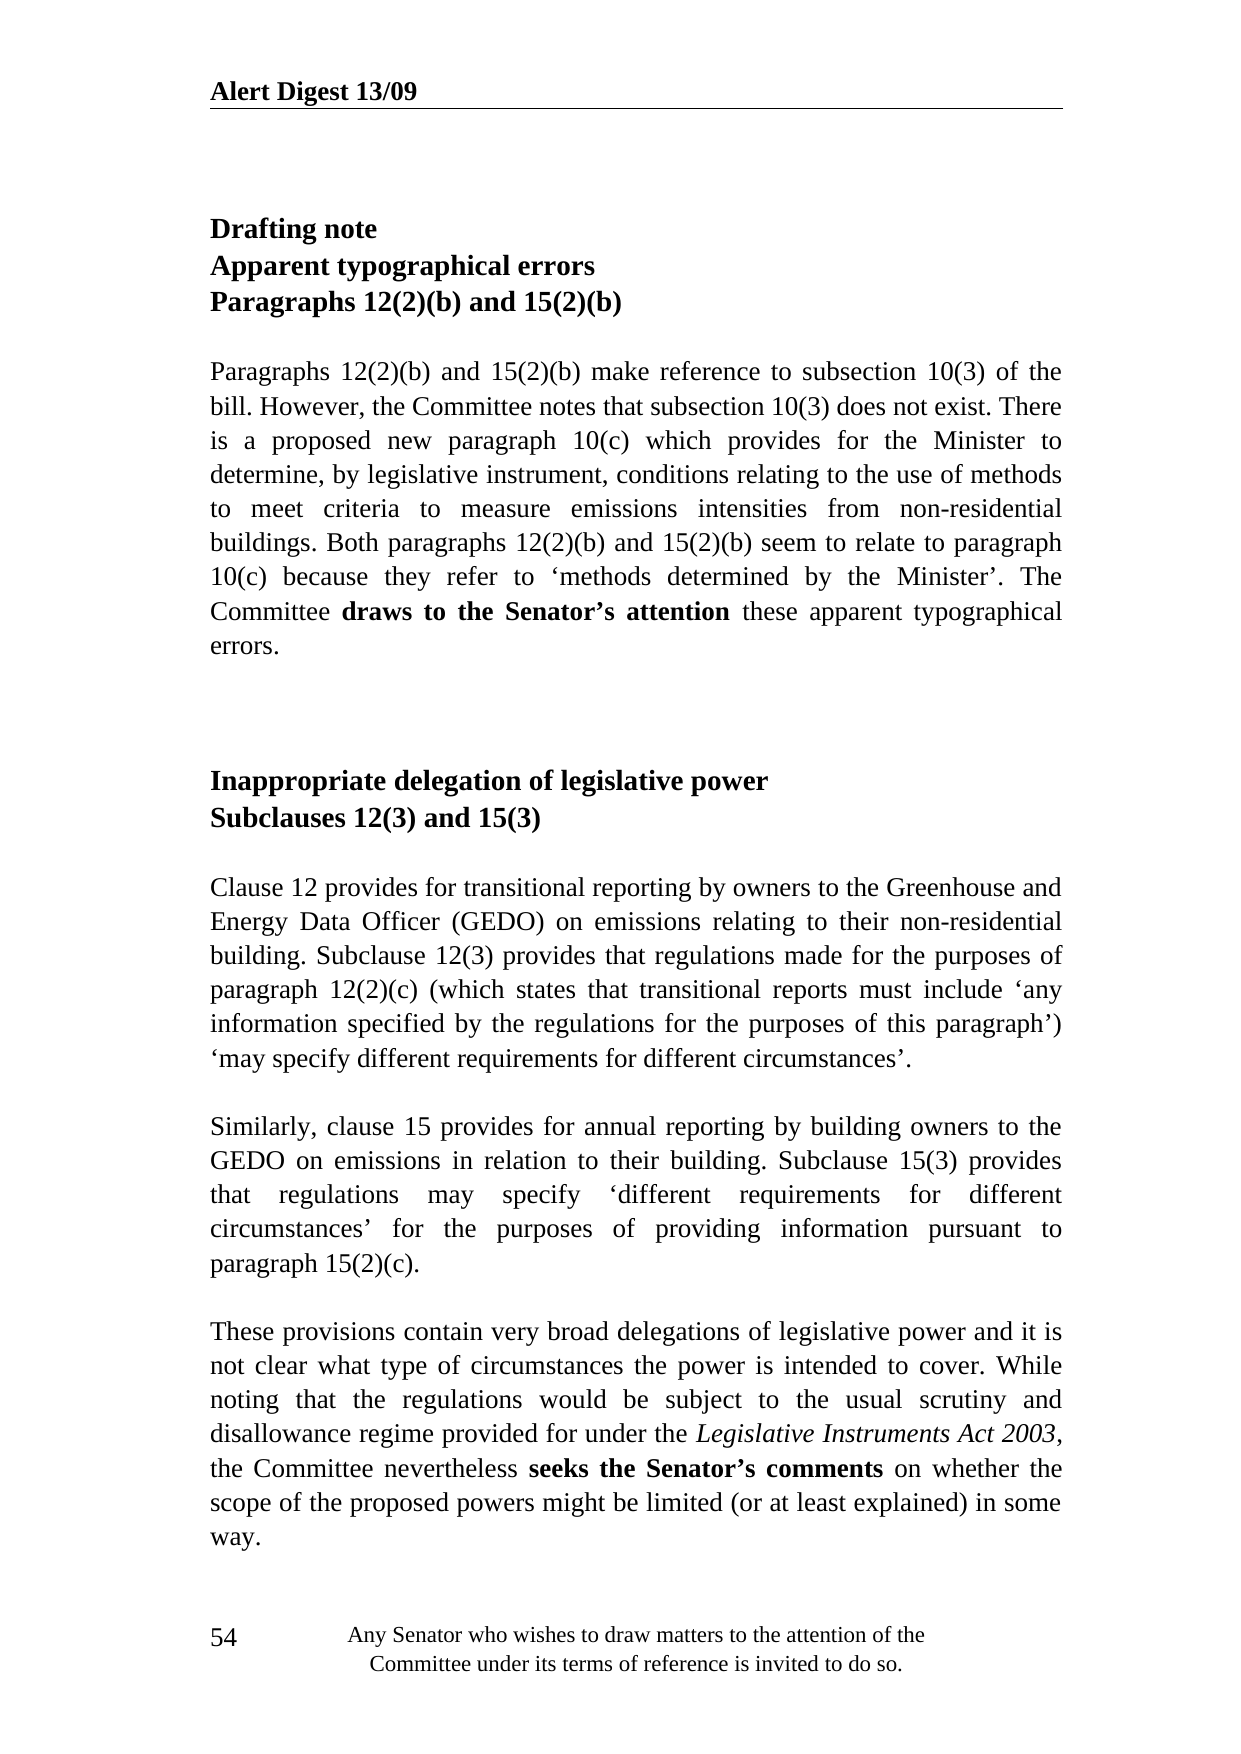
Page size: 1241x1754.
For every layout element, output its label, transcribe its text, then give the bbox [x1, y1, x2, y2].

text Similarly, clause 15 provides for annual reporting by building owners to the GEDO on emissions in relation to their building. Subclause 15(3) provides that regulations may specify ‘different requirements for different circumstances’ for the purposes of providing information pursuant to paragraph 15(2)(c). [210, 1110, 1063, 1278]
text Inappropriate delegation of legislative power [210, 763, 1063, 796]
text Paragraphs 12(2)(b) and 15(2)(b) make reference to subsection 10(3) of the bill. However, the Committee notes that subsection 10(3) does not exist. There is a proposed new paragraph 10(c) which provides for the Minister to determine, by legislative instrument, conditions relating to the use of methods to meet criteria to measure emissions intensities from non-residential buildings. Both paragraphs 12(2)(b) and 15(2)(b) seem to relate to paragraph 10(c) because they refer to ‘methods determined by the Minister’. The Committee draws to the Senator’s attention these apparent typographical errors. [210, 356, 1063, 660]
text Clause 12 provides for transitional reporting by owners to the Greenhouse and Energy Data Officer (GEDO) on emissions relating to their non-residential building. Subclause 12(3) provides that regulations made for the purposes of paragraph 12(2)(c) (which states that transitional reports must include ‘any information specified by the regulations for the purposes of this paragraph’) ‘may specify different requirements for different circumstances’. [210, 871, 1063, 1073]
text These provisions contain very broad delegations of legislative power and it is not clear what type of circumstances the power is intended to cover. While noting that the regulations would be subject to the usual scrutiny and disallowance regime provided for under the Legislative Instruments Act 2003, the Committee nevertheless seeks the Senator’s comments on whether the scope of the proposed powers might be limited (or at least explained) in some way. [210, 1315, 1063, 1551]
text Subclauses 12(3) and 15(3) [210, 800, 1063, 833]
text Drafting note [210, 211, 1063, 244]
text Apparent typographical errors [210, 248, 1063, 281]
text Paragraphs 12(2)(b) and 15(2)(b) [210, 284, 1063, 318]
